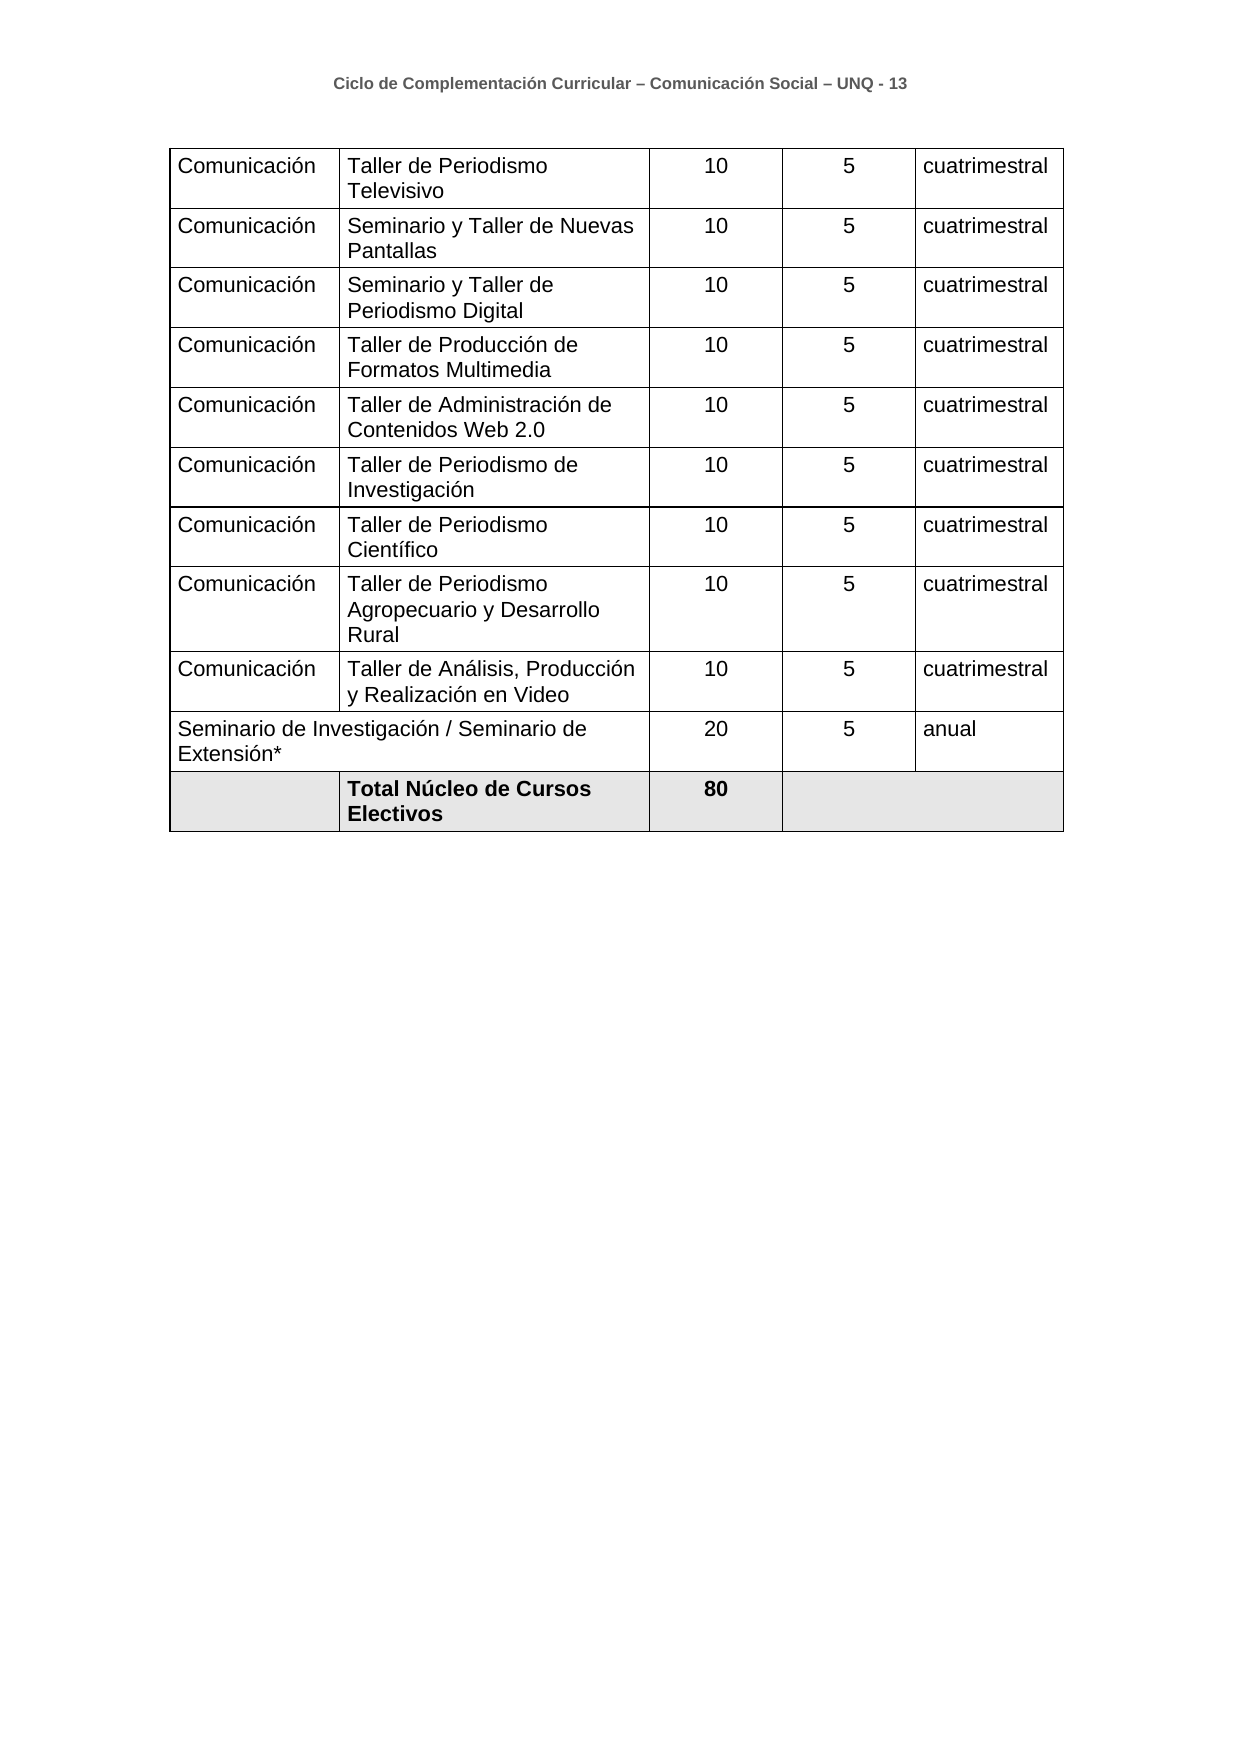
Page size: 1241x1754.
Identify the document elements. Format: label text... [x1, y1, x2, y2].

table_cell Comunicación [171, 567, 339, 651]
table_cell 5 [783, 149, 915, 207]
table_cell cuatrimestral [916, 448, 1063, 506]
table_cell Seminario y Taller de Nuevas Pantallas [340, 209, 649, 267]
table_cell cuatrimestral [916, 209, 1063, 267]
table_cell cuatrimestral [916, 149, 1063, 207]
table_cell Comunicación [171, 508, 339, 566]
table_cell Taller de Periodismo de Investigación [340, 448, 649, 506]
table_cell Taller de Producción de Formatos Multimedia [340, 328, 649, 387]
table_cell cuatrimestral [916, 268, 1063, 327]
table_cell Comunicación [171, 328, 339, 387]
table_cell 10 [650, 567, 782, 651]
table_cell 5 [783, 508, 915, 566]
table_cell 10 [650, 149, 782, 207]
table_cell 5 [783, 328, 915, 387]
table_cell 10 [650, 328, 782, 387]
table_cell 5 [783, 567, 915, 651]
table_cell Comunicación [171, 388, 339, 447]
table_cell 10 [650, 652, 782, 711]
table_cell Taller de Análisis, Producción y Realización en Video [340, 652, 649, 711]
table_cell Comunicación [171, 448, 339, 506]
table_cell 10 [650, 508, 782, 566]
table_cell anual [916, 712, 1063, 771]
table_cell cuatrimestral [916, 567, 1063, 651]
table_cell 10 [650, 209, 782, 267]
table_cell [783, 772, 1063, 831]
table_cell [171, 772, 339, 831]
table_cell 5 [783, 448, 915, 506]
table_cell Taller de Periodismo Televisivo [340, 149, 649, 207]
table_cell Seminario y Taller de Periodismo Digital [340, 268, 649, 327]
table_cell 5 [783, 652, 915, 711]
table_cell 10 [650, 448, 782, 506]
table_cell cuatrimestral [916, 388, 1063, 447]
table_cell Seminario de Investigación / Seminario de Extensión* [171, 712, 649, 771]
table_cell cuatrimestral [916, 652, 1063, 711]
table_cell Taller de Periodismo Científico [340, 508, 649, 566]
table_cell 10 [650, 268, 782, 327]
table_cell 5 [783, 209, 915, 267]
table_cell cuatrimestral [916, 328, 1063, 387]
table_cell Comunicación [171, 149, 339, 207]
table_cell 5 [783, 388, 915, 447]
table_cell 5 [783, 268, 915, 327]
table_cell cuatrimestral [916, 508, 1063, 566]
table_cell 20 [650, 712, 782, 771]
table_cell 5 [783, 712, 915, 771]
table_cell Total Núcleo de Cursos Electivos [340, 772, 649, 831]
table_cell 10 [650, 388, 782, 447]
table_cell Taller de Periodismo Agropecuario y Desarrollo Rural [340, 567, 649, 651]
table_cell Comunicación [171, 268, 339, 327]
table_cell 80 [650, 772, 782, 831]
table_cell Comunicación [171, 209, 339, 267]
table_cell Comunicación [171, 652, 339, 711]
table_cell Taller de Administración de Contenidos Web 2.0 [340, 388, 649, 447]
